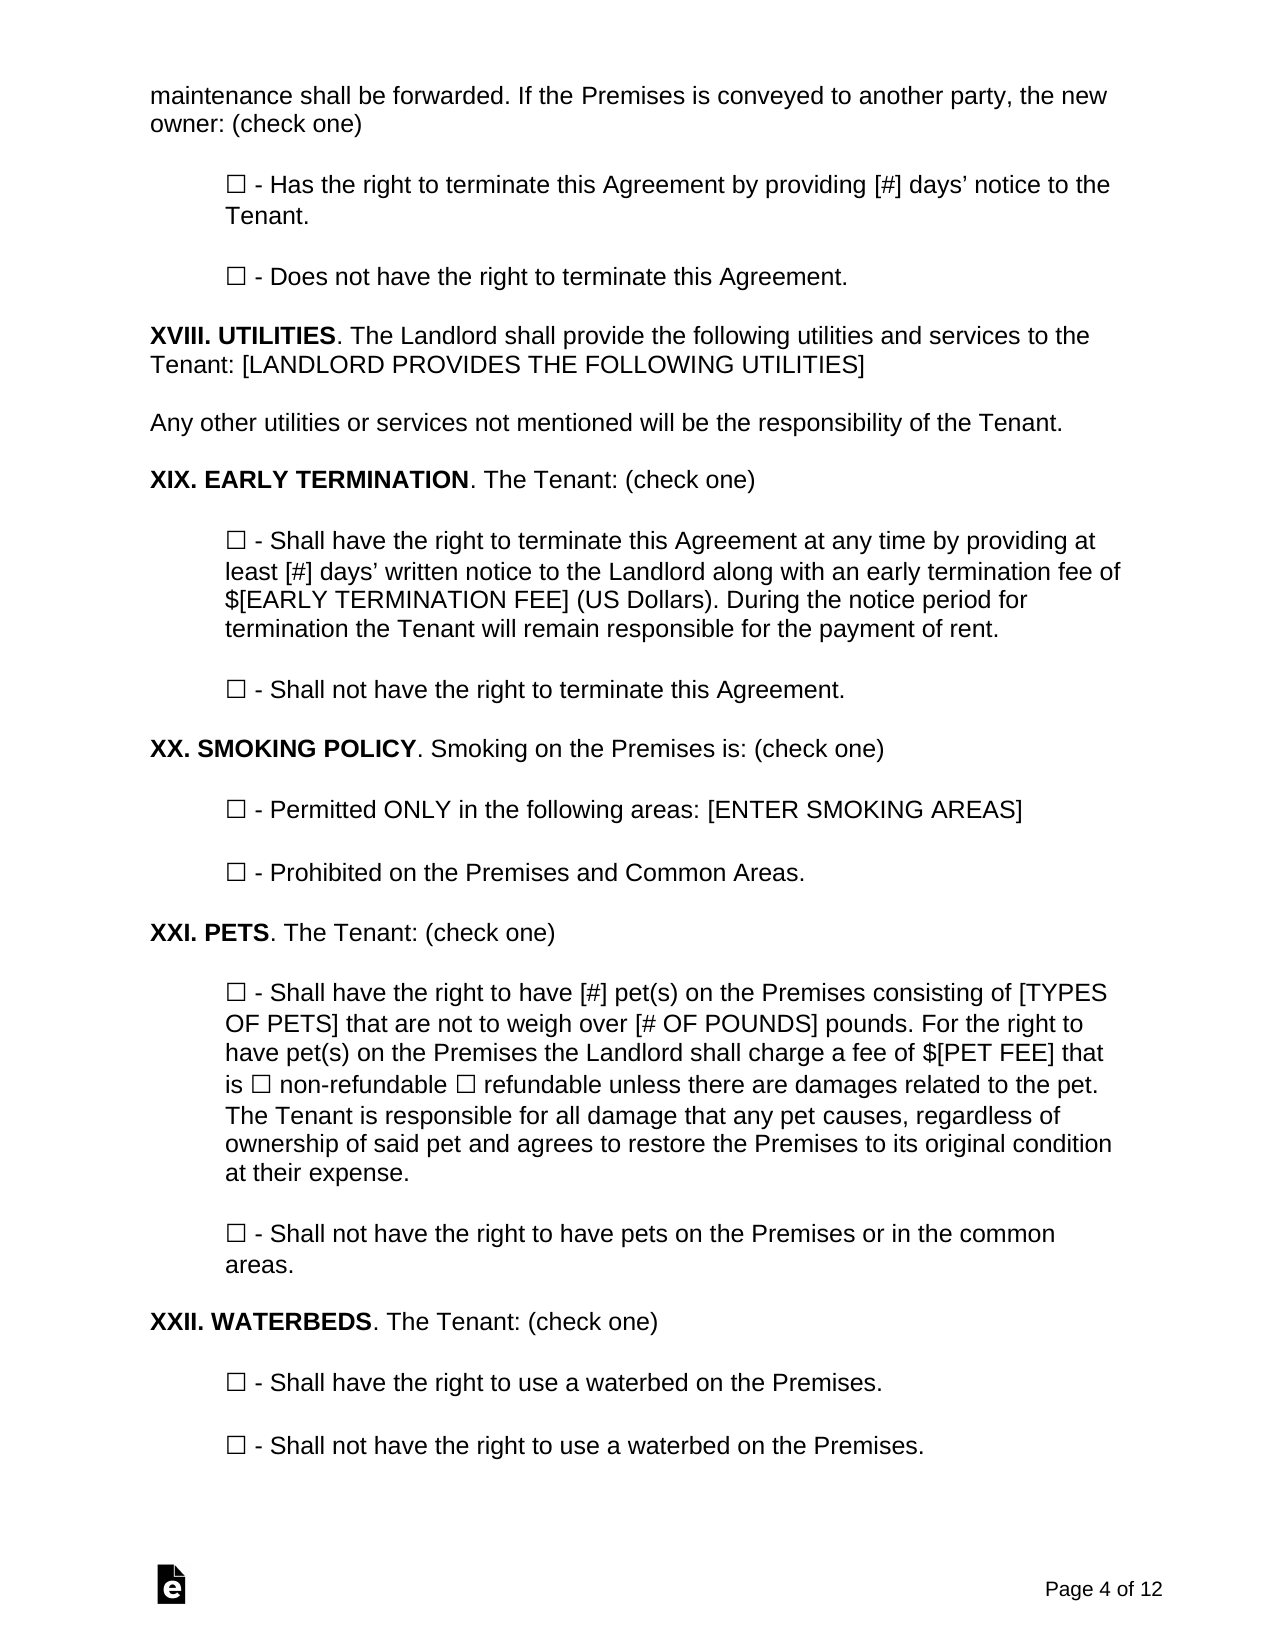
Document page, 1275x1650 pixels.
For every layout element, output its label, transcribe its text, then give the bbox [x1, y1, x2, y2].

text - Shall have the right to use a waterbed on the Premises. [225, 1365, 1125, 1399]
text - Has the right to terminate this Agreement by providing [#] days’ notice to the Tenant. [225, 167, 1125, 230]
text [150, 81, 1125, 138]
text - Shall not have the right to have pets on the Premises or in the common areas. [225, 1216, 1125, 1278]
text - Does not have the right to terminate this Agreement. [225, 258, 1125, 292]
text XXII. WATERBEDS. The Tenant: (check one) [150, 1307, 1125, 1336]
text XXI. PETS. The Tenant: (check one) [150, 917, 1125, 946]
text - Shall not have the right to terminate this Agreement. [225, 672, 1125, 706]
text XIX. EARLY TERMINATION. The Tenant: (check one) [150, 465, 1125, 494]
text XX. SMOKING POLICY. Smoking on the Premises is: (check one) [150, 734, 1125, 763]
picture [150, 1563, 192, 1605]
text - Shall have the right to have [#] pet(s) on the Premises consisting of [TYPES OF PETS] that are not to weigh over [# OF POUNDS] pounds. For the right to have pet(s) on the Premises the Landlord shall charge a fee of $[PET FEE] that is non-refundable refundable unless there are damages related to the pet. The Tenant is responsible for all damage that any pet causes, regardless of ownership of said pet and agrees to restore the Premises to its original condition at their expense. [225, 975, 1125, 1187]
text - Shall not have the right to use a waterbed on the Premises. [225, 1427, 1125, 1462]
text - Shall have the right to terminate this Agreement at any time by providing at least [#] days’ written notice to the Landlord along with an early termination fee of $[EARLY TERMINATION FEE] (US Dollars). During the notice period for termination the Tenant will remain responsible for the payment of rent. [225, 522, 1125, 643]
text - Permitted ONLY in the following areas: [ENTER SMOKING AREAS] [225, 792, 1125, 826]
text XVIII. UTILITIES. The Landlord shall provide the following utilities and services to the Tenant: [LANDLORD PROVIDES THE FOLLOWING UTILITIES] [150, 321, 1125, 379]
text Any other utilities or services not mentioned will be the responsibility of the Tenant. [150, 407, 1125, 436]
text - Prohibited on the Premises and Common Areas. [225, 855, 1125, 889]
